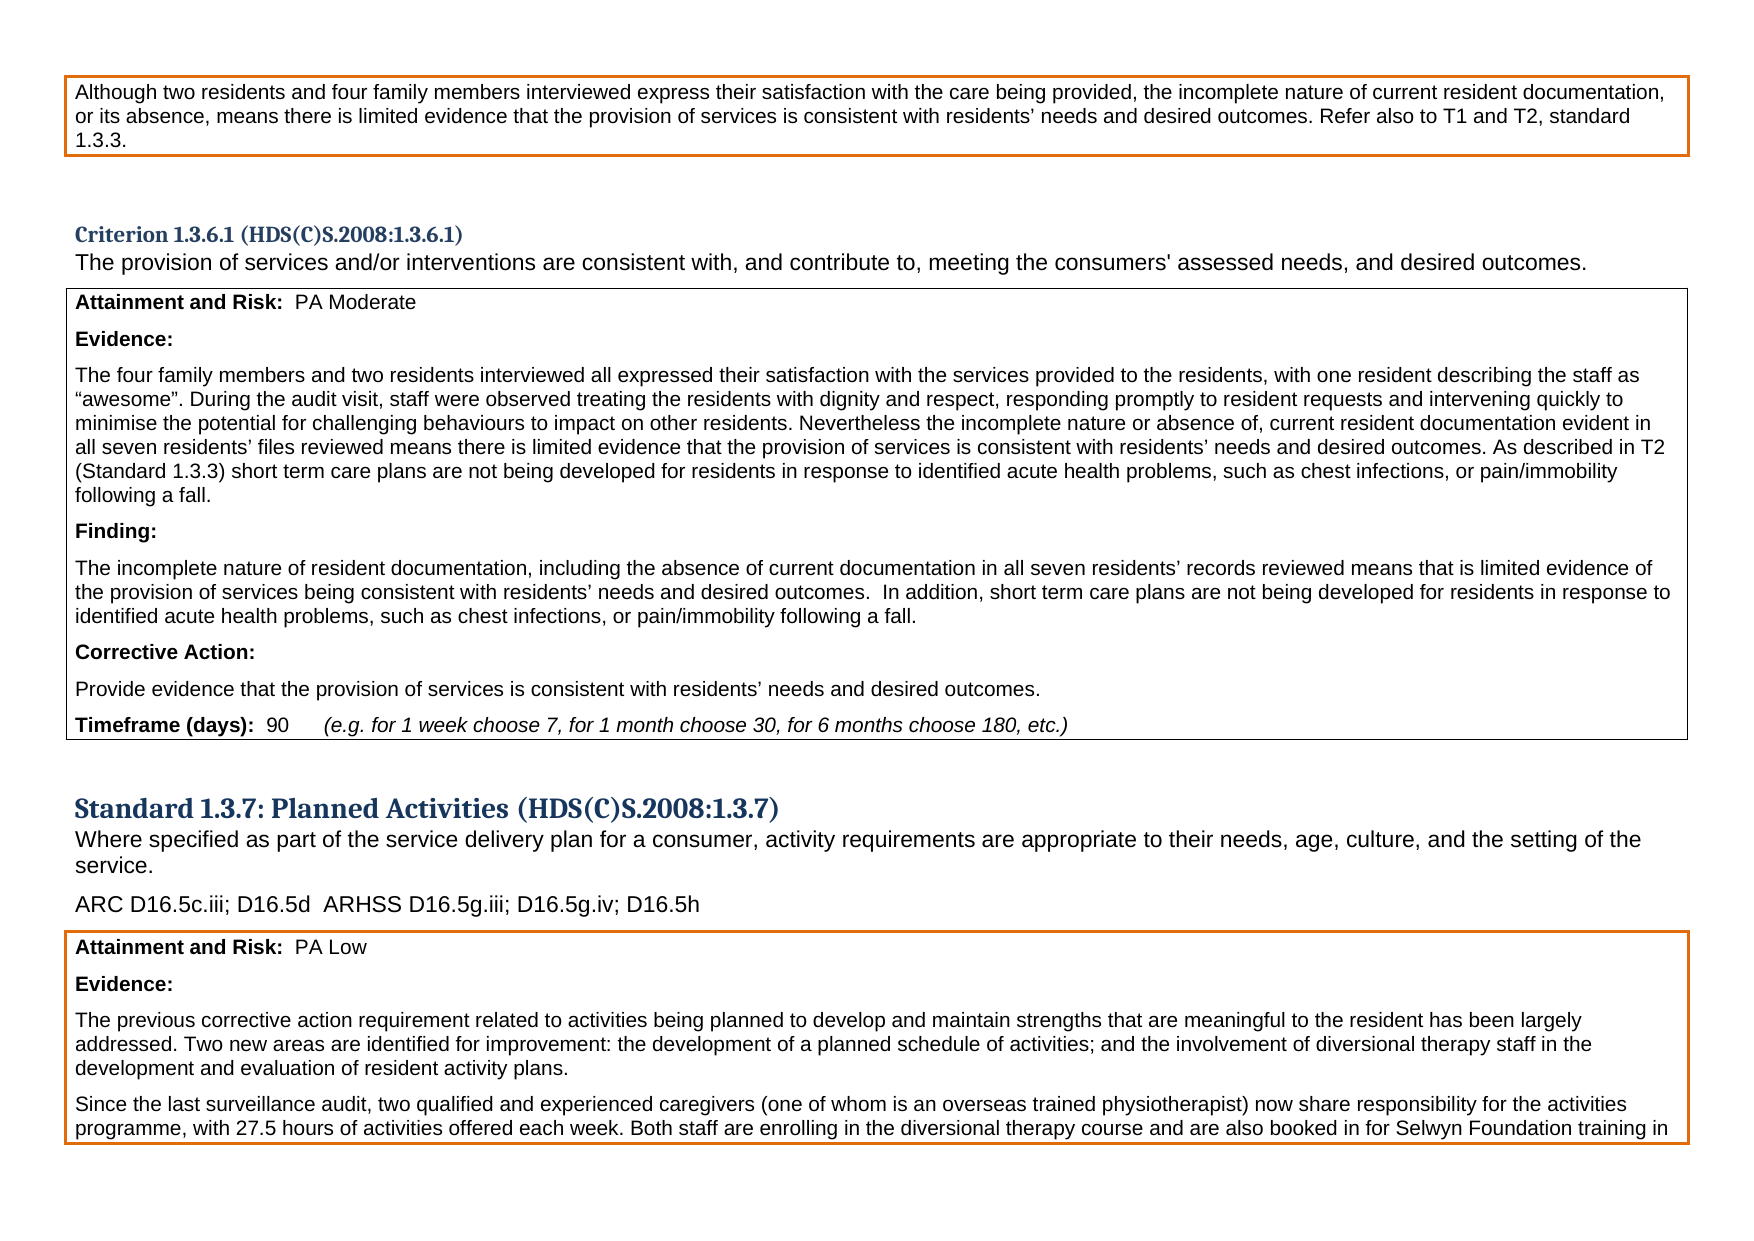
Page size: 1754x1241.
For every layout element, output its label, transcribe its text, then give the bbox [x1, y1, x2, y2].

text Although two residents and four family members interviewed express their satisfaction with the care being provided, the incomplete nature of current resident documentation, or its absence, means there is limited evidence that the provision of services is consistent with residents’ needs and desired outcomes. Refer also to T1 and T2, standard 1.3.3. [67, 78, 1687, 154]
text Attainment and Risk: PA Moderate [67, 289, 1687, 314]
subtitle Criterion 1.3.6.1 (HDS(C)S.2008:1.3.6.1) [75, 222, 1679, 249]
text The incomplete nature of resident documentation, including the absence of current documentation in all seven residents’ records reviewed means that is limited evidence of the provision of services being consistent with residents’ needs and desired outcomes. In addition, short term care plans are not being developed for residents in response to identified acute health problems, such as chest infections, or pain/immobility following a fall. [67, 553, 1687, 628]
text Evidence: [67, 324, 1687, 351]
text ARC D16.5c.iii; D16.5d ARHSS D16.5g.iii; D16.5g.iv; D16.5h [75, 891, 1679, 917]
text The previous corrective action requirement related to activities being planned to develop and maintain strengths that are meaningful to the resident has been largely addressed. Two new areas are identified for improvement: the development of a planned schedule of activities; and the involvement of diversional therapy staff in the development and evaluation of resident activity plans. [67, 1003, 1687, 1080]
text Where specified as part of the service delivery plan for a consumer, activity requirements are appropriate to their needs, age, culture, and the setting of the service. [75, 826, 1679, 878]
text Corrective Action: [67, 637, 1687, 664]
text Evidence: [67, 966, 1687, 995]
text Timeframe (days): 90 (e.g. for 1 week choose 7, for 1 month choose 30, for 6 months choose 180, etc.) [67, 710, 1687, 739]
text Attainment and Risk: PA Low [67, 933, 1687, 959]
text The provision of services and/or interventions are consistent with, and contribute to, meeting the consumers' assessed needs, and desired outcomes. [75, 249, 1679, 275]
subtitle Standard 1.3.7: Planned Activities (HDS(C)S.2008:1.3.7) [75, 792, 1679, 826]
text Finding: [67, 517, 1687, 543]
text The four family members and two residents interviewed all expressed their satisfaction with the services provided to the residents, with one resident describing the staff as “awesome”. During the audit visit, staff were observed treating the residents with dignity and respect, responding promptly to resident requests and intervening quickly to minimise the potential for challenging behaviours to impact on other residents. Nevertheless the incomplete nature or absence of, current resident documentation evident in all seven residents’ files reviewed means there is limited evidence that the provision of services is consistent with residents’ needs and desired outcomes. As described in T2 (Standard 1.3.3) short term care plans are not being developed for residents in response to identified acute health problems, such as chest infections, or pain/immobility following a fall. [67, 360, 1687, 507]
text Provide evidence that the provision of services is consistent with residents’ needs and desired outcomes. [67, 674, 1687, 701]
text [67, 1087, 1687, 1142]
